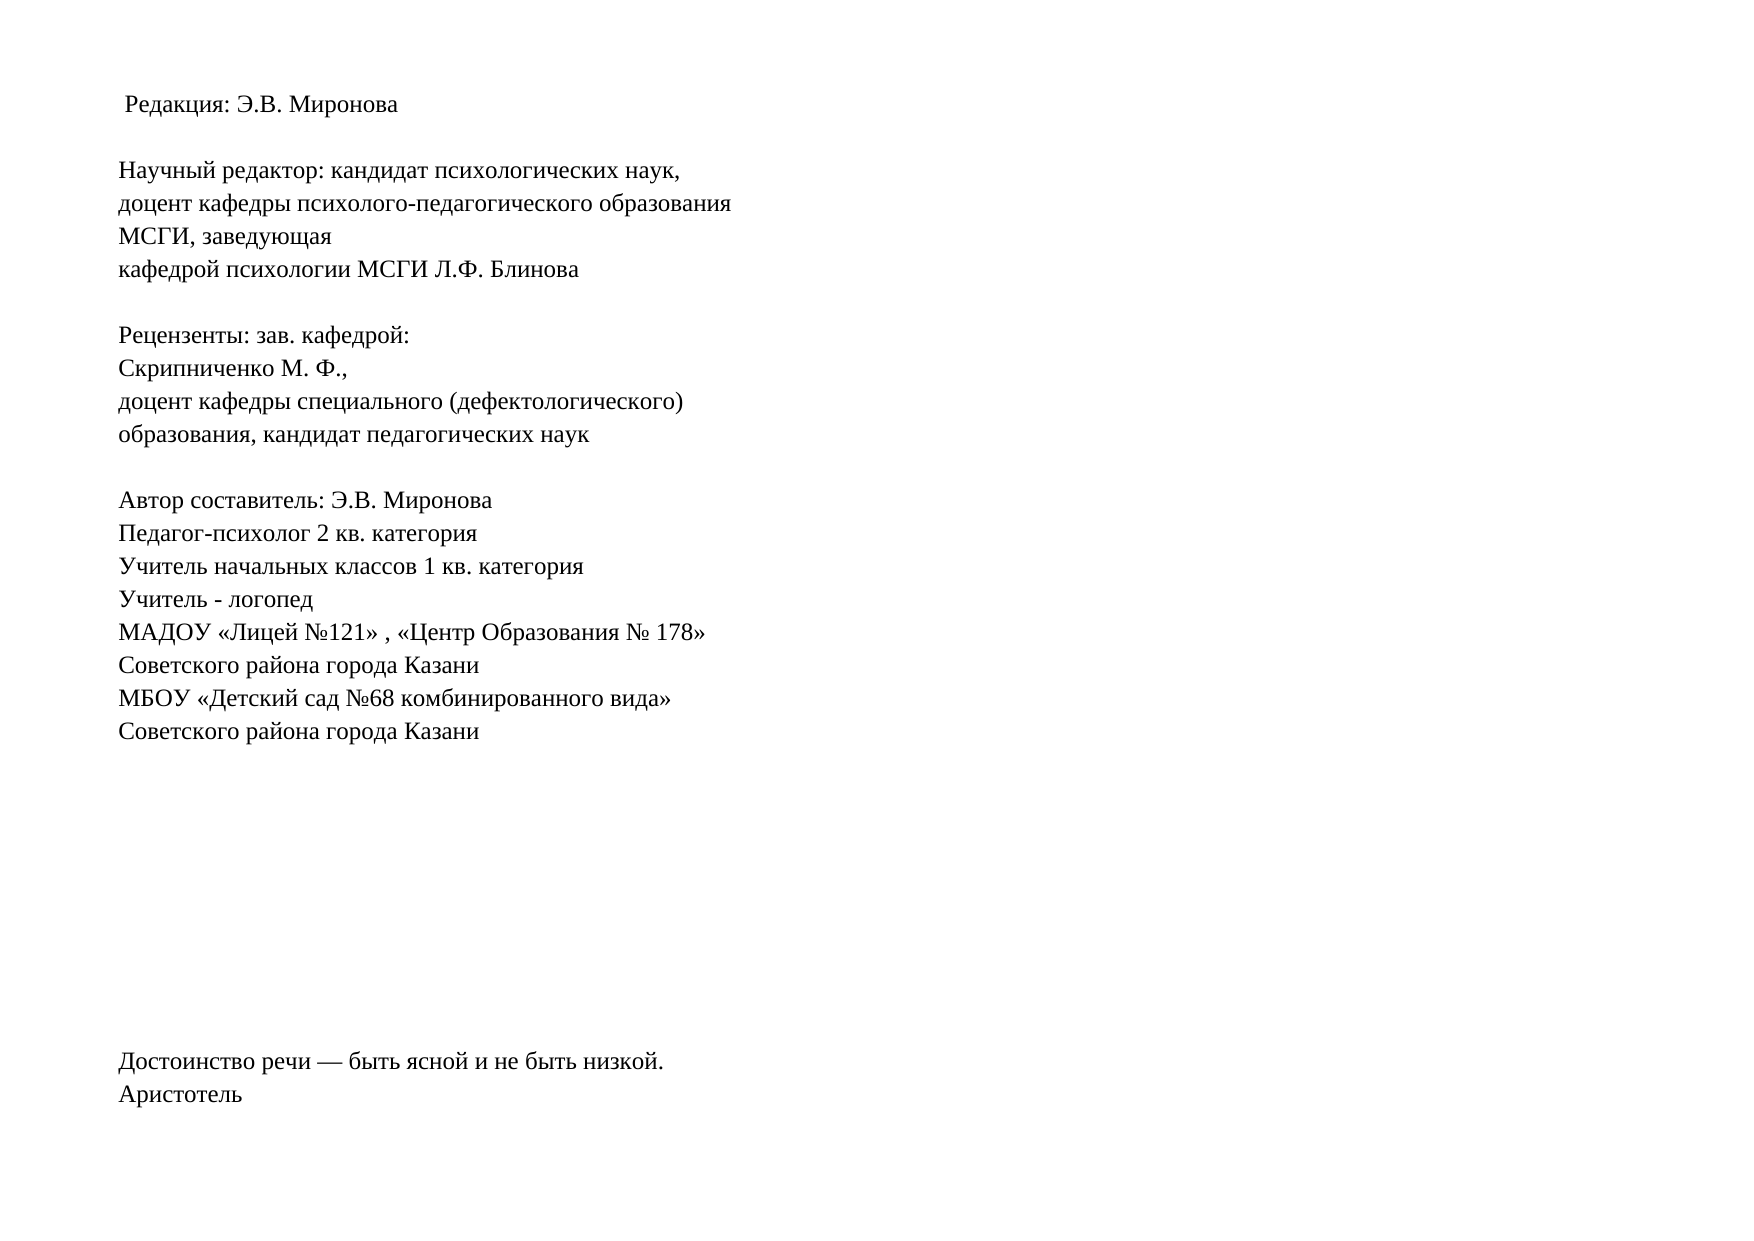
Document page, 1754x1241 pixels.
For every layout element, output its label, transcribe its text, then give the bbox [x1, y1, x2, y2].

text Учитель - логопед [118, 584, 806, 613]
text Достоинство речи — быть ясной и не быть низкой. Аристотель [118, 1046, 806, 1108]
text доцент кафедры специального (дефектологического) образования, кандидат педагогических наук [118, 386, 806, 448]
text Скрипниченко М. Ф., [118, 353, 806, 382]
text Советского района города Казани [118, 716, 806, 745]
text Автор составитель: Э.В. Миронова [118, 485, 806, 514]
text МАДОУ «Лицей №121» , «Центр Образования № 178» [118, 617, 806, 646]
text Советского района города Казани [118, 650, 806, 679]
text Редакция: Э.В. Миронова [118, 89, 806, 117]
text доцент кафедры психолого-педагогического образования МСГИ, заведующая [118, 188, 806, 249]
text Научный редактор: кандидат психологических наук, [118, 155, 806, 183]
text Педагог-психолог 2 кв. категория [118, 518, 806, 547]
text кафедрой психологии МСГИ Л.Ф. Блинова [118, 254, 806, 282]
text Рецензенты: зав. кафедрой: [118, 320, 806, 348]
text Учитель начальных классов 1 кв. категория [118, 551, 806, 580]
text МБОУ «Детский сад №68 комбинированного вида» [118, 683, 806, 712]
